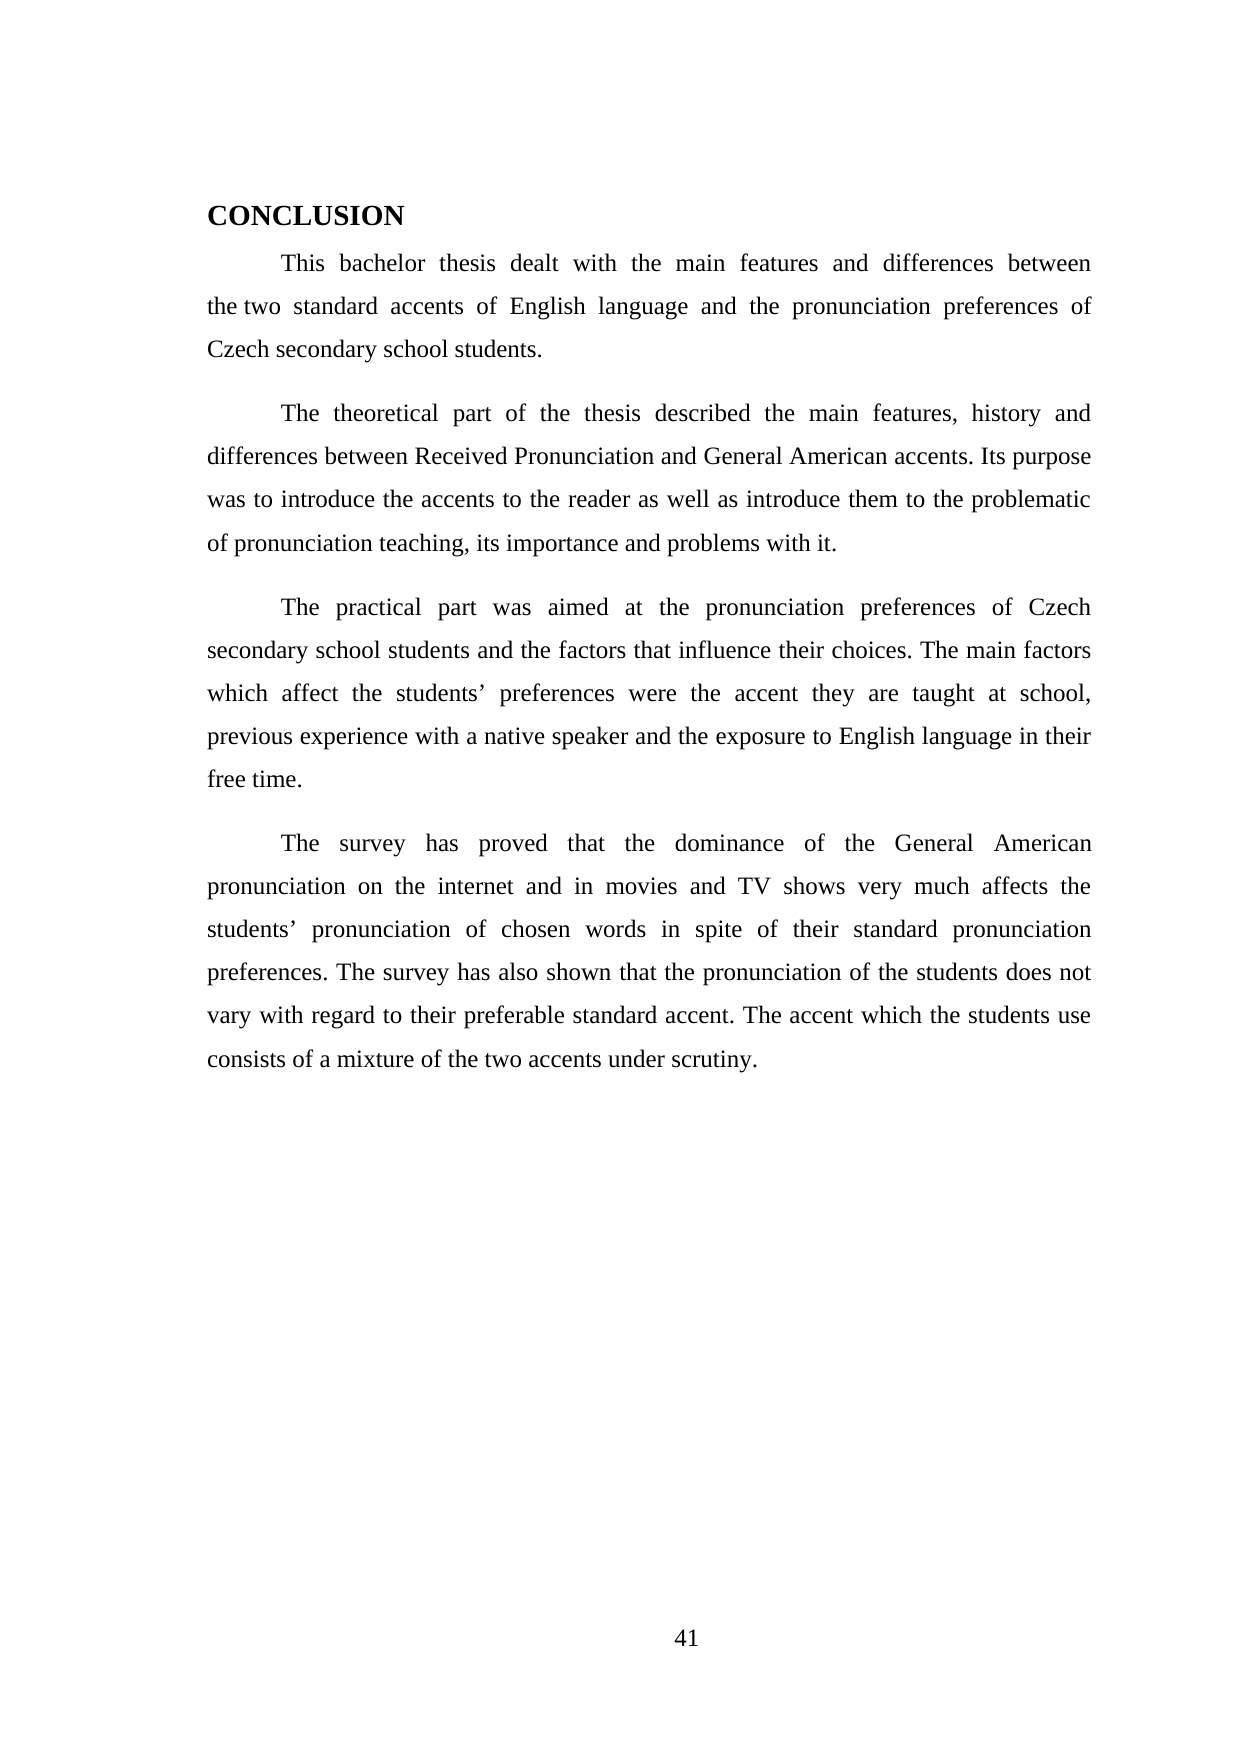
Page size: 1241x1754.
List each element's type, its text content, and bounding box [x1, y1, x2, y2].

subtitle CONCLUSION [207, 198, 1092, 231]
text The survey has proved that the dominance of the General American pronunciation on the internet and in movies and TV shows very much affects the students’ pronunciation of chosen words in spite of their standard pronunciation preferences. The survey has also shown that the pronunciation of the students does not vary with regard to their preferable standard accent. The accent which the students use consists of a mixture of the two accents under scrutiny. [207, 828, 1092, 1072]
text The practical part was aimed at the pronunciation preferences of Czech secondary school students and the factors that influence their choices. The main factors which affect the students’ preferences were the accent they are taught at school, previous experience with a native speaker and the exposure to English language in their free time. [207, 592, 1092, 793]
text The theoretical part of the thesis described the main features, history and differences between Received Pronunciation and General American accents. Its purpose was to introduce the accents to the reader as well as introduce them to the problematic of pronunciation teaching, its importance and problems with it. [207, 398, 1092, 556]
text This bachelor thesis dealt with the main features and differences between the two standard accents of English language and the pronunciation preferences of Czech secondary school students. [207, 248, 1092, 363]
